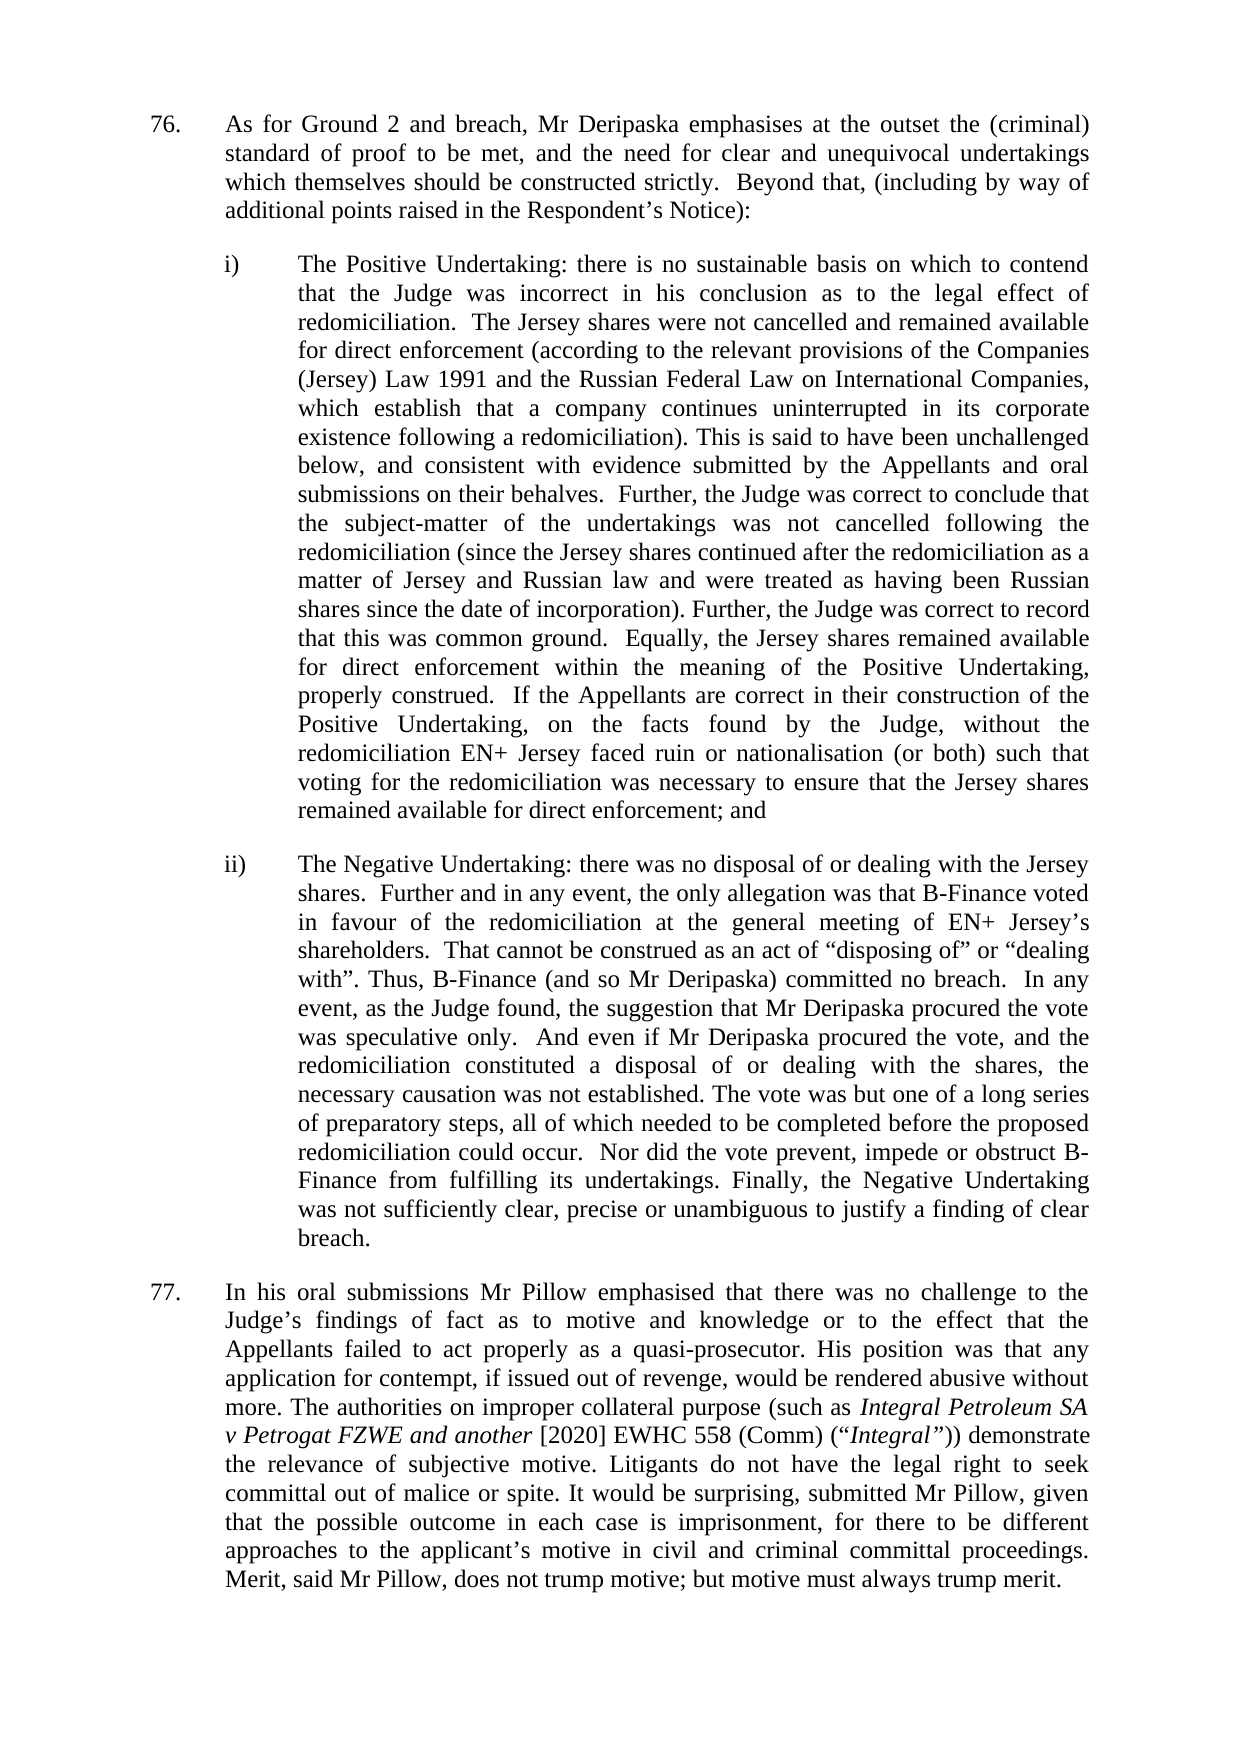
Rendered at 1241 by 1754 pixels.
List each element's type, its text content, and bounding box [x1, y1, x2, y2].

text The Positive Undertaking: there is no sustainable basis on which to contend that the Judge was incorrect in his conclusion as to the legal effect of redomiciliation. The Jersey shares were not cancelled and remained available for direct enforcement (according to the relevant provisions of the Companies (Jersey) Law 1991 and the Russian Federal Law on International Companies, which establish that a company continues uninterrupted in its corporate existence following a redomiciliation). This is said to have been unchallenged below, and consistent with evidence submitted by the Appellants and oral submissions on their behalves. Further, the Judge was correct to conclude that the subject-matter of the undertakings was not cancelled following the redomiciliation (since the Jersey shares continued after the redomiciliation as a matter of Jersey and Russian law and were treated as having been Russian shares since the date of incorporation). Further, the Judge was correct to record that this was common ground. Equally, the Jersey shares remained available for direct enforcement within the meaning of the Positive Undertaking, properly construed. If the Appellants are correct in their construction of the Positive Undertaking, on the facts found by the Judge, without the redomiciliation EN+ Jersey faced ruin or nationalisation (or both) such that voting for the redomiciliation was necessary to ensure that the Jersey shares remained available for direct enforcement; and [224, 249, 1090, 824]
text The Negative Undertaking: there was no disposal of or dealing with the Jersey shares. Further and in any event, the only allegation was that B-Finance voted in favour of the redomiciliation at the general meeting of EN+ Jersey’s shareholders. That cannot be construed as an act of “disposing of” or “dealing with”. Thus, B-Finance (and so Mr Deripaska) committed no breach. In any event, as the Judge found, the suggestion that Mr Deripaska procured the vote was speculative only. And even if Mr Deripaska procured the vote, and the redomiciliation constituted a disposal of or dealing with the shares, the necessary causation was not established. The vote was but one of a long series of preparatory steps, all of which needed to be completed before the proposed redomiciliation could occur. Nor did the vote prevent, impede or obstruct B-Finance from fulfilling its undertakings. Finally, the Negative Undertaking was not sufficiently clear, precise or unambiguous to justify a finding of clear breach. [224, 849, 1090, 1252]
text As for Ground 2 and breach, Mr Deripaska emphasises at the outset the (criminal) standard of proof to be met, and the need for clear and unequivocal undertakings which themselves should be constructed strictly. Beyond that, (including by way of additional points raised in the Respondent’s Notice): [150, 109, 1090, 224]
text In his oral submissions Mr Pillow emphasised that there was no challenge to the Judge’s findings of fact as to motive and knowledge or to the effect that the Appellants failed to act properly as a quasi-prosecutor. His position was that any application for contempt, if issued out of revenge, would be rendered abusive without more. The authorities on improper collateral purpose (such as Integral Petroleum SA v Petrogat FZWE and another [2020] EWHC 558 (Comm) (“Integral”)) demonstrate the relevance of subjective motive. Litigants do not have the legal right to seek committal out of malice or spite. It would be surprising, submitted Mr Pillow, given that the possible outcome in each case is imprisonment, for there to be different approaches to the applicant’s motive in civil and criminal committal proceedings. Merit, said Mr Pillow, does not trump motive; but motive must always trump merit. [150, 1277, 1090, 1593]
